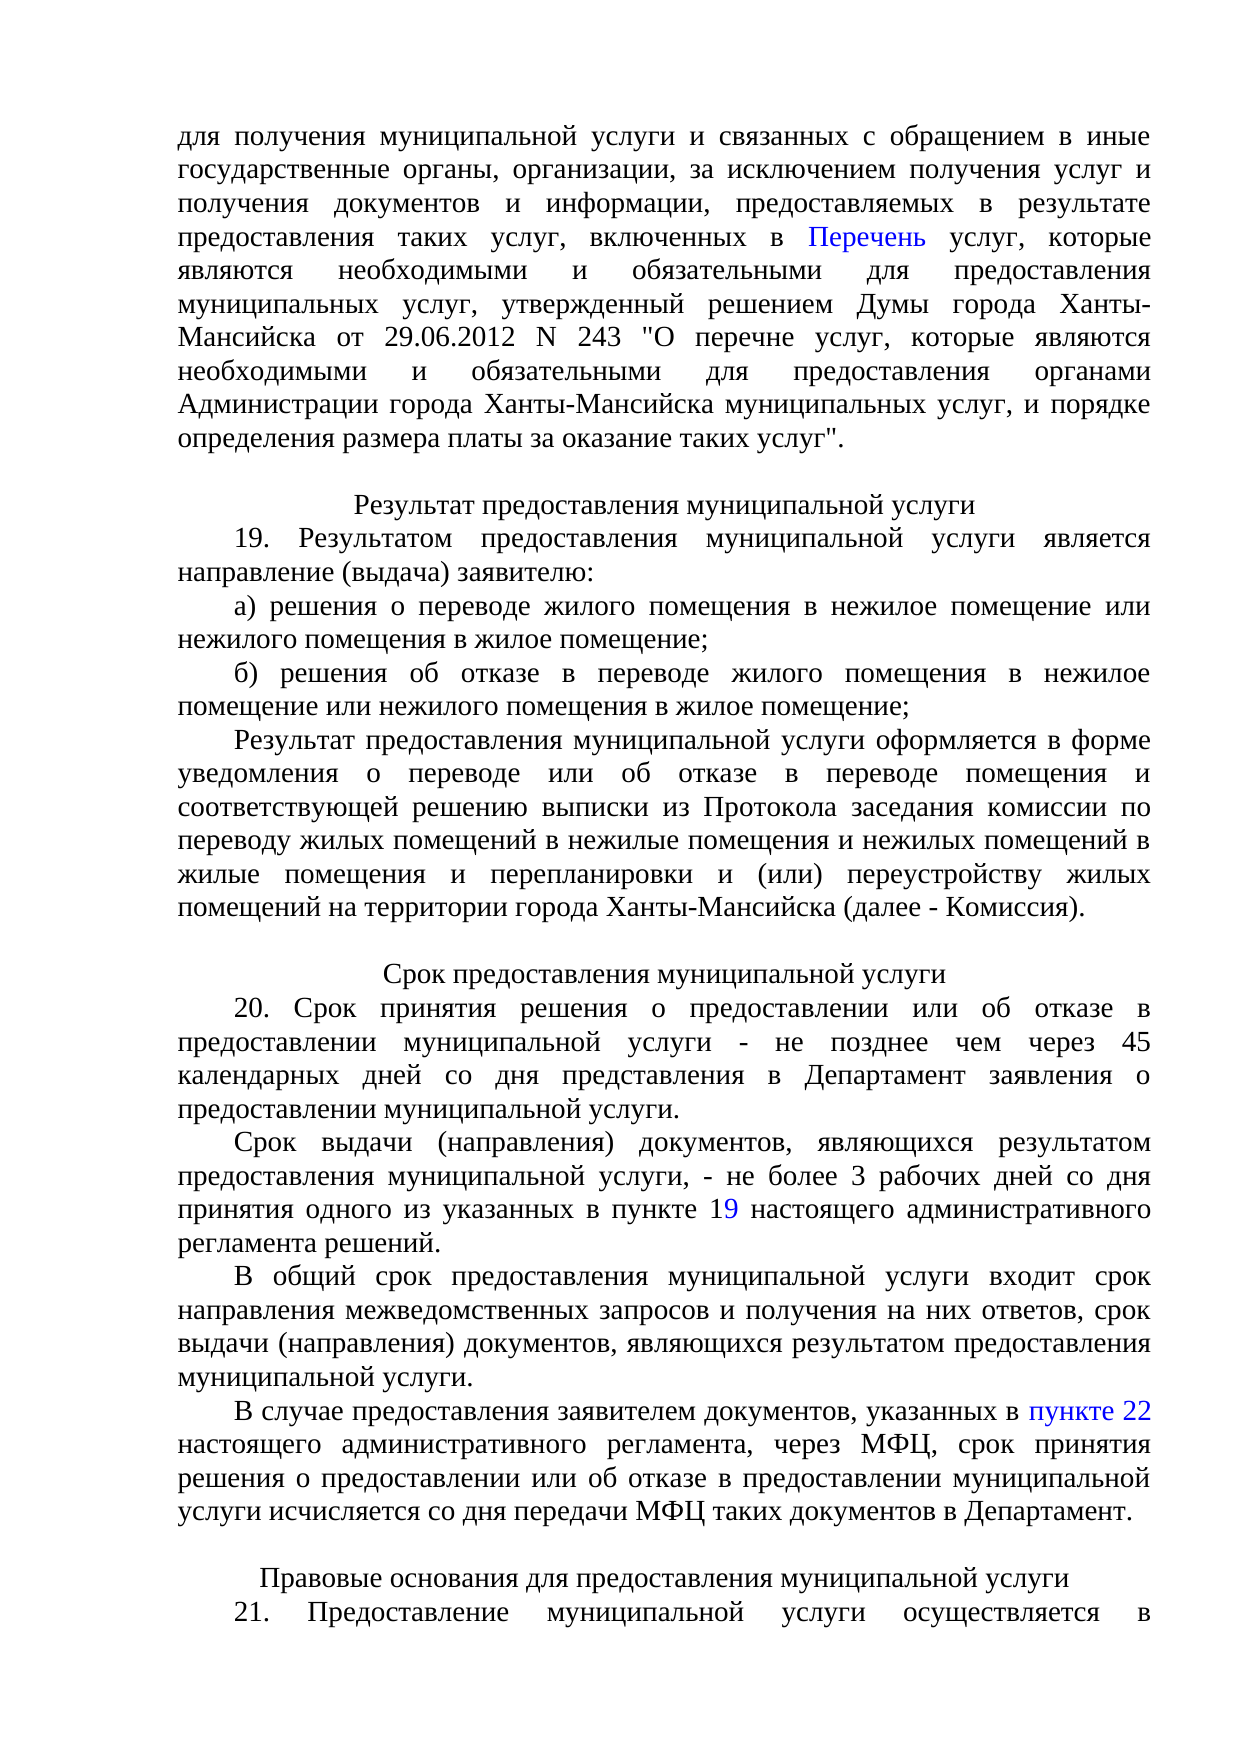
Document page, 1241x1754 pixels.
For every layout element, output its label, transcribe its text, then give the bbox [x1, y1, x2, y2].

text Срок выдачи (направления) документов, являющихся результатом предоставления муниципальной услуги, - не более 3 рабочих дней со дня принятия одного из указанных в пункте 19 настоящего административного регламента решений. [177, 1124, 1152, 1258]
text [177, 1594, 1152, 1627]
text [177, 118, 1152, 453]
text В общий срок предоставления муниципальной услуги входит срок направления межведомственных запросов и получения на них ответов, срок выдачи (направления) документов, являющихся результатом предоставления муниципальной услуги. [177, 1258, 1152, 1393]
text б) решения об отказе в переводе жилого помещения в нежилое помещение или нежилого помещения в жилое помещение; [177, 655, 1152, 722]
text 19. Результатом предоставления муниципальной услуги является направление (выдача) заявителю: [177, 521, 1152, 588]
text Результат предоставления муниципальной услуги оформляется в форме уведомления о переводе или об отказе в переводе помещения и соответствующей решению выписки из Протокола заседания комиссии по переводу жилых помещений в нежилые помещения и нежилых помещений в жилые помещения и перепланировки и (или) переустройству жилых помещений на территории города Ханты-Мансийска (далее - Комиссия). [177, 722, 1152, 923]
text В случае предоставления заявителем документов, указанных в пункте 22 настоящего административного регламента, через МФЦ, срок принятия решения о предоставлении или об отказе в предоставлении муниципальной услуги исчисляется со дня передачи МФЦ таких документов в Департамент. [177, 1393, 1152, 1527]
text Срок предоставления муниципальной услуги [177, 957, 1152, 990]
text Правовые основания для предоставления муниципальной услуги [177, 1560, 1152, 1594]
text а) решения о переводе жилого помещения в нежилое помещение или нежилого помещения в жилое помещение; [177, 588, 1152, 655]
text Результат предоставления муниципальной услуги [177, 487, 1152, 521]
text 20. Срок принятия решения о предоставлении или об отказе в предоставлении муниципальной услуги - не позднее чем через 45 календарных дней со дня представления в Департамент заявления о предоставлении муниципальной услуги. [177, 990, 1152, 1124]
